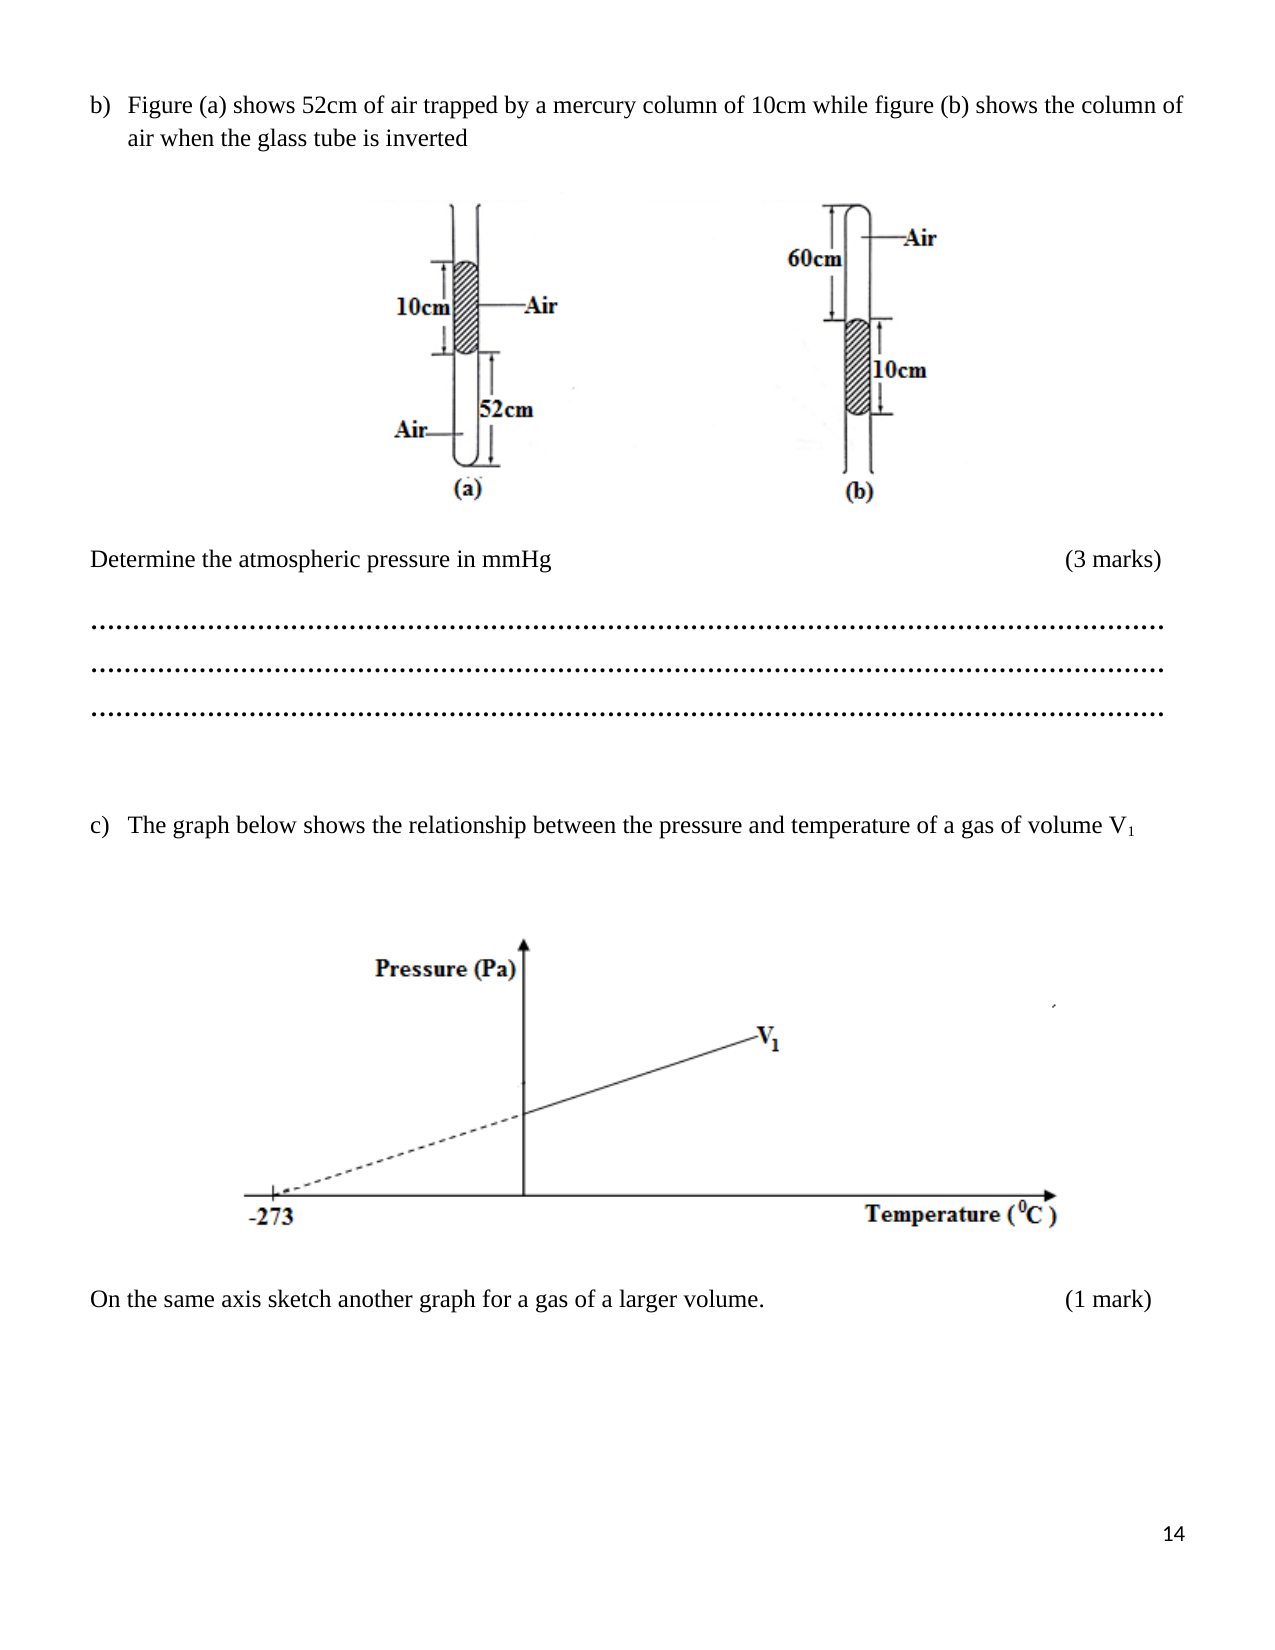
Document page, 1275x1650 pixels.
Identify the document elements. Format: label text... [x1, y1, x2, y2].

text ……………………………………………………………………………………………………………………………………………………………………………………………………………………………………………………………………………………………………………………………………………………… [90, 606, 1185, 721]
list The graph below shows the relationship between the pressure and temperature of a gas of volume V1 [90, 811, 1185, 839]
text On the same axis sketch another graph for a gas of a larger volume. (1 mark) [90, 1284, 1185, 1313]
list Figure (a) shows 52cm of air trapped by a mercury column of 10cm while figure (b) shows the column of air when the glass tube is inverted [90, 90, 1185, 152]
picture [199, 897, 1076, 1247]
text Determine the atmospheric pressure in mmHg (3 marks) [90, 544, 1185, 573]
picture [336, 156, 1015, 543]
